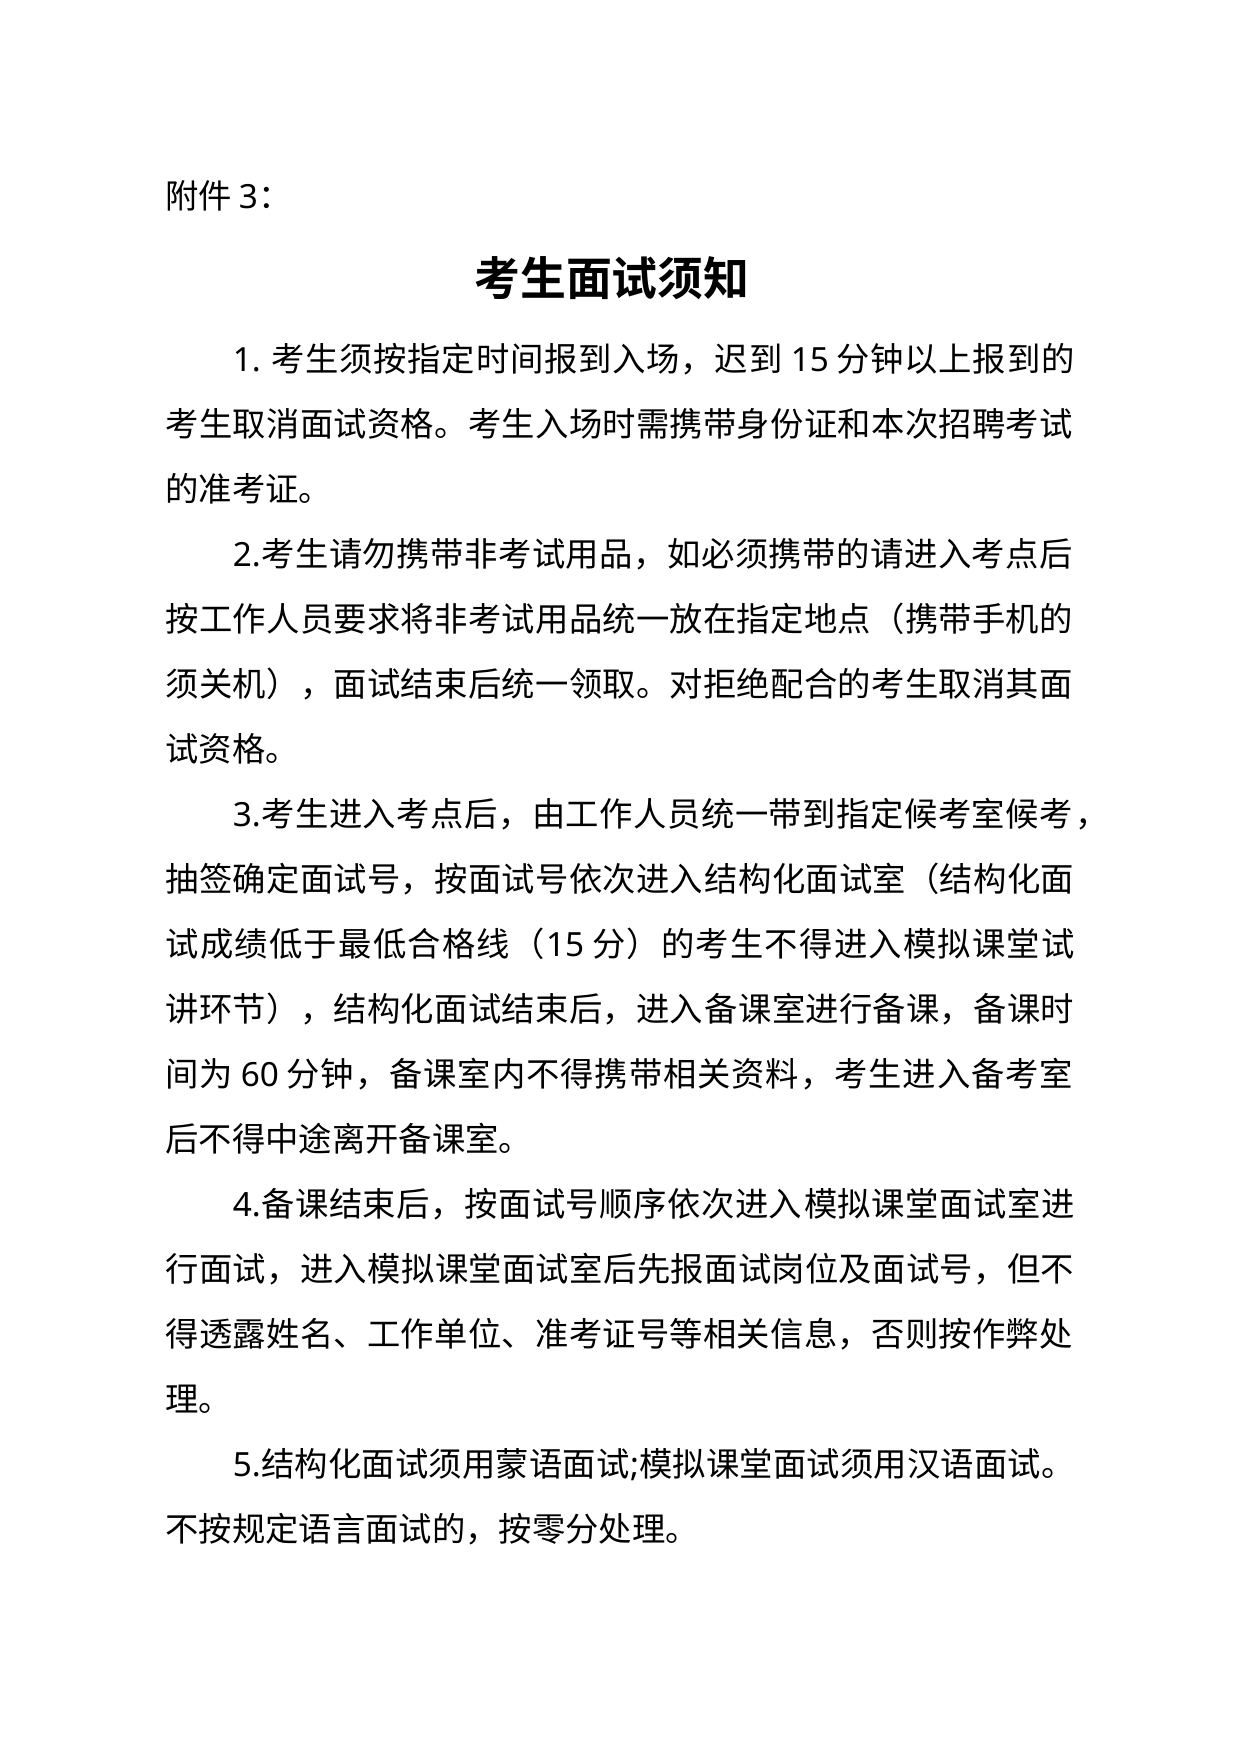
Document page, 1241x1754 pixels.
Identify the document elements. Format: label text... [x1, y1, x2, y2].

text 1. 考生须按指定时间报到入场，迟到15分钟以上报到的考生取消面试资格。考生入场时需携带身份证和本次招聘考试的准考证。 [165, 324, 1075, 519]
text 3.考生进入考点后，由工作人员统一带到指定候考室候考，抽签确定面试号，按面试号依次进入结构化面试室（结构化面试成绩低于最低合格线（15分）的考生不得进入模拟课堂试讲环节），结构化面试结束后，进入备课室进行备课，备课时间为60分钟，备课室内不得携带相关资料，考生进入备考室后不得中途离开备课室。 [165, 779, 1075, 1169]
text 考生面试须知 [165, 227, 1075, 324]
text 附件3： [165, 162, 1075, 227]
text 2.考生请勿携带非考试用品，如必须携带的请进入考点后按工作人员要求将非考试用品统一放在指定地点（携带手机的须关机），面试结束后统一领取。对拒绝配合的考生取消其面试资格。 [165, 519, 1075, 779]
text 4.备课结束后，按面试号顺序依次进入模拟课堂面试室进行面试，进入模拟课堂面试室后先报面试岗位及面试号，但不得透露姓名、工作单位、准考证号等相关信息，否则按作弊处理。 [165, 1169, 1075, 1429]
text 5.结构化面试须用蒙语面试;模拟课堂面试须用汉语面试。不按规定语言面试的，按零分处理。 [165, 1429, 1075, 1559]
